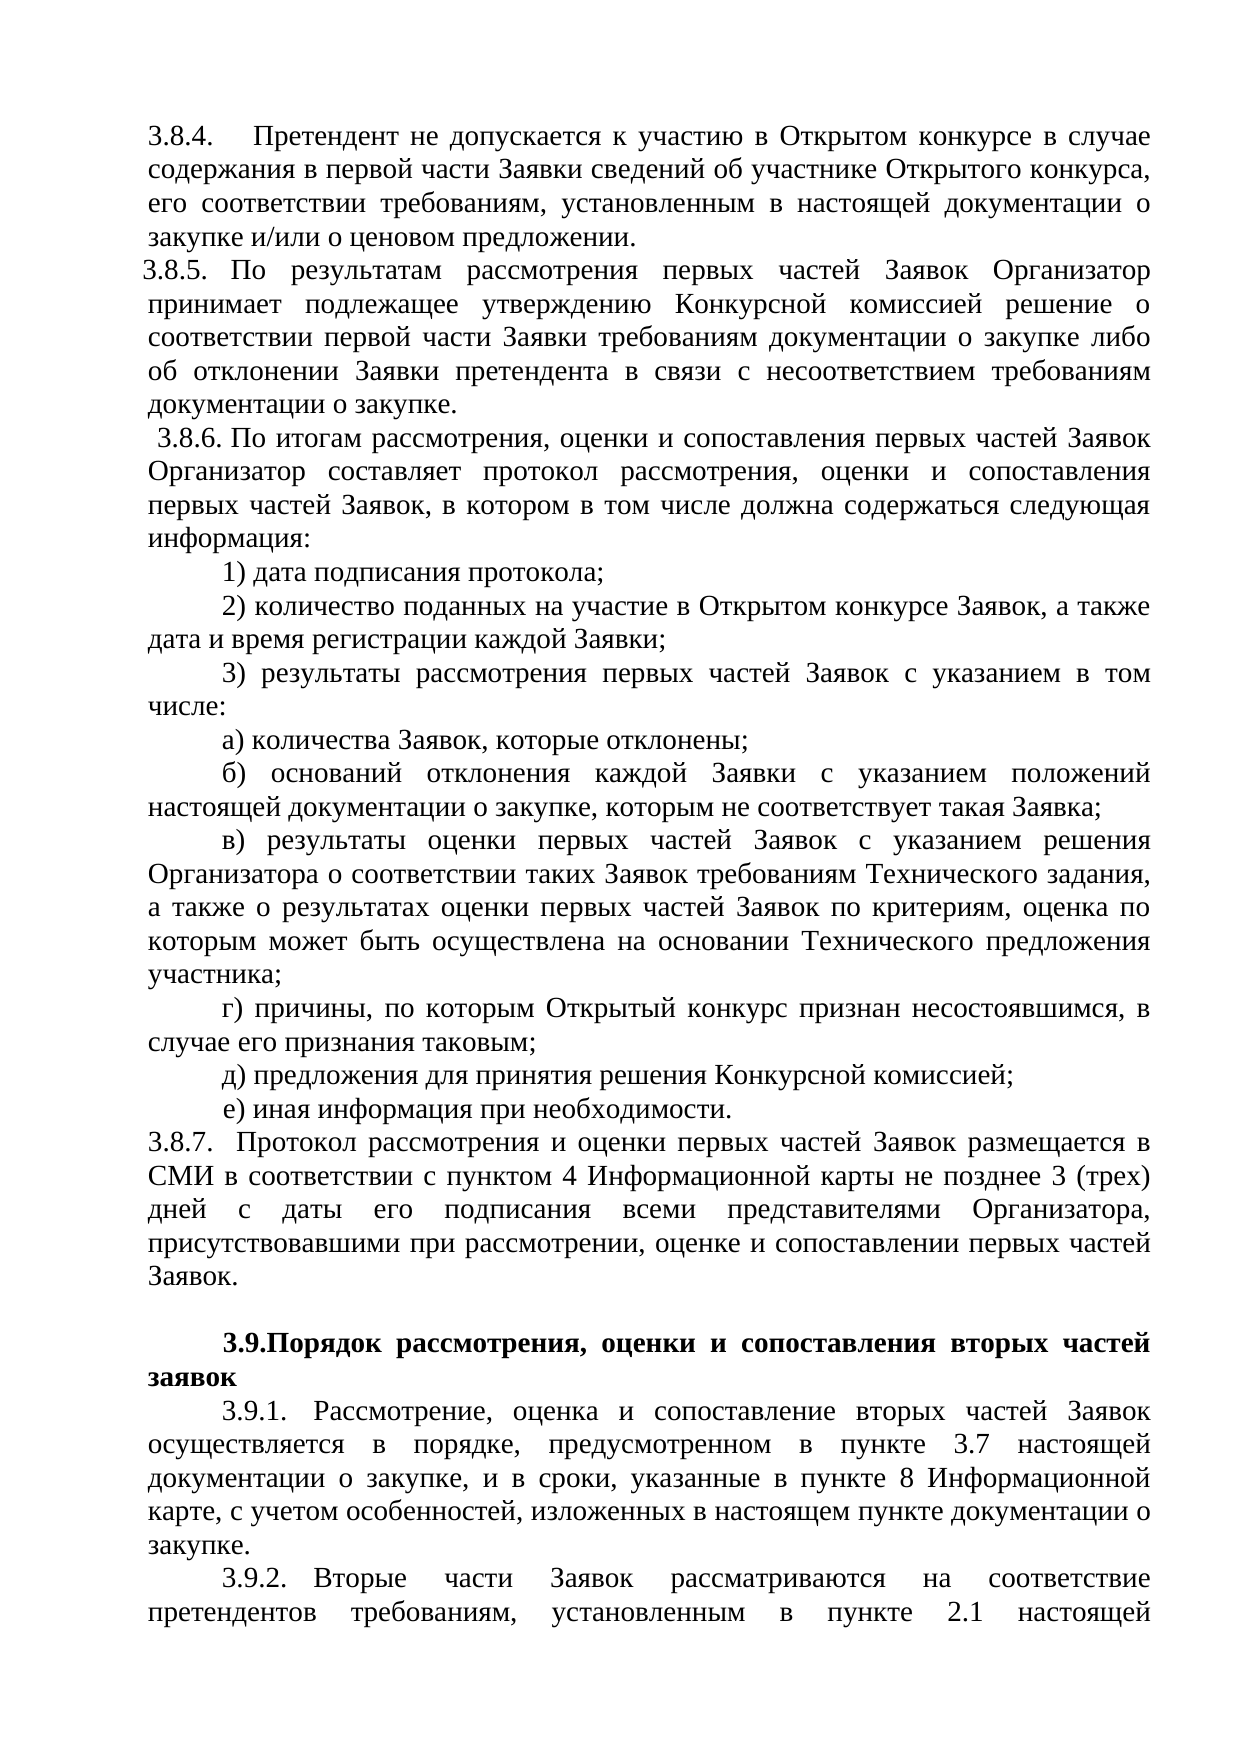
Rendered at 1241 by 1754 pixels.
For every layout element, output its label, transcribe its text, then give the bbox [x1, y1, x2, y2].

list По результатам рассмотрения первых частей Заявок Организатор принимает подлежащее утверждению Конкурсной комиссией решение о соответствии первой части Заявки требованиям документации о закупке либо об отклонении Заявки претендента в связи с несоответствием требованиям документации о закупке. [142, 252, 1152, 420]
text 1) дата подписания протокола; [148, 554, 1152, 588]
text е) иная информация при необходимости. [223, 1091, 1152, 1124]
text г) причины, по которым Открытый конкурс признан несостоявшимся, в случае его признания таковым; [148, 990, 1152, 1057]
list По итогам рассмотрения, оценки и сопоставления первых частей Заявок Организатор составляет протокол рассмотрения, оценки и сопоставления первых частей Заявок, в котором в том числе должна содержаться следующая информация: [148, 420, 1152, 554]
text в) результаты оценки первых частей Заявок с указанием решения Организатора о соответствии таких Заявок требованиям Технического задания, а также о результатах оценки первых частей Заявок по критериям, оценка по которым может быть осуществлена на основании Технического предложения участника; [148, 822, 1152, 990]
text 3.8.7. Протокол рассмотрения и оценки первых частей Заявок размещается в СМИ в соответствии с пунктом 4 Информационной карты не позднее 3 (трех) дней с даты его подписания всеми представителями Организатора, присутствовавшими при рассмотрении, оценке и сопоставлении первых частей Заявок. [148, 1124, 1152, 1292]
text 3.9.Порядок рассмотрения, оценки и сопоставления вторых частей заявок [148, 1326, 1152, 1393]
text а) количества Заявок, которые отклонены; [148, 722, 1152, 755]
text 3) результаты рассмотрения первых частей Заявок с указанием в том числе: [148, 655, 1152, 722]
list Претендент не допускается к участию в Открытом конкурсе в случае содержания в первой части Заявки сведений об участнике Открытого конкурса, его соответствии требованиям, установленным в настоящей документации о закупке и/или о ценовом предложении. [148, 118, 1152, 252]
text д) предложения для принятия решения Конкурсной комиссией; [148, 1057, 1152, 1091]
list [148, 1560, 1152, 1627]
text б) оснований отклонения каждой Заявки с указанием положений настоящей документации о закупке, которым не соответствует такая Заявка; [148, 755, 1152, 822]
list Рассмотрение, оценка и сопоставление вторых частей Заявок осуществляется в порядке, предусмотренном в пункте 3.7 настоящей документации о закупке, и в сроки, указанные в пункте 8 Информационной карте, с учетом особенностей, изложенных в настоящем пункте документации о закупке. [148, 1393, 1152, 1560]
text 2) количество поданных на участие в Открытом конкурсе Заявок, а также дата и время регистрации каждой Заявки; [148, 588, 1152, 655]
